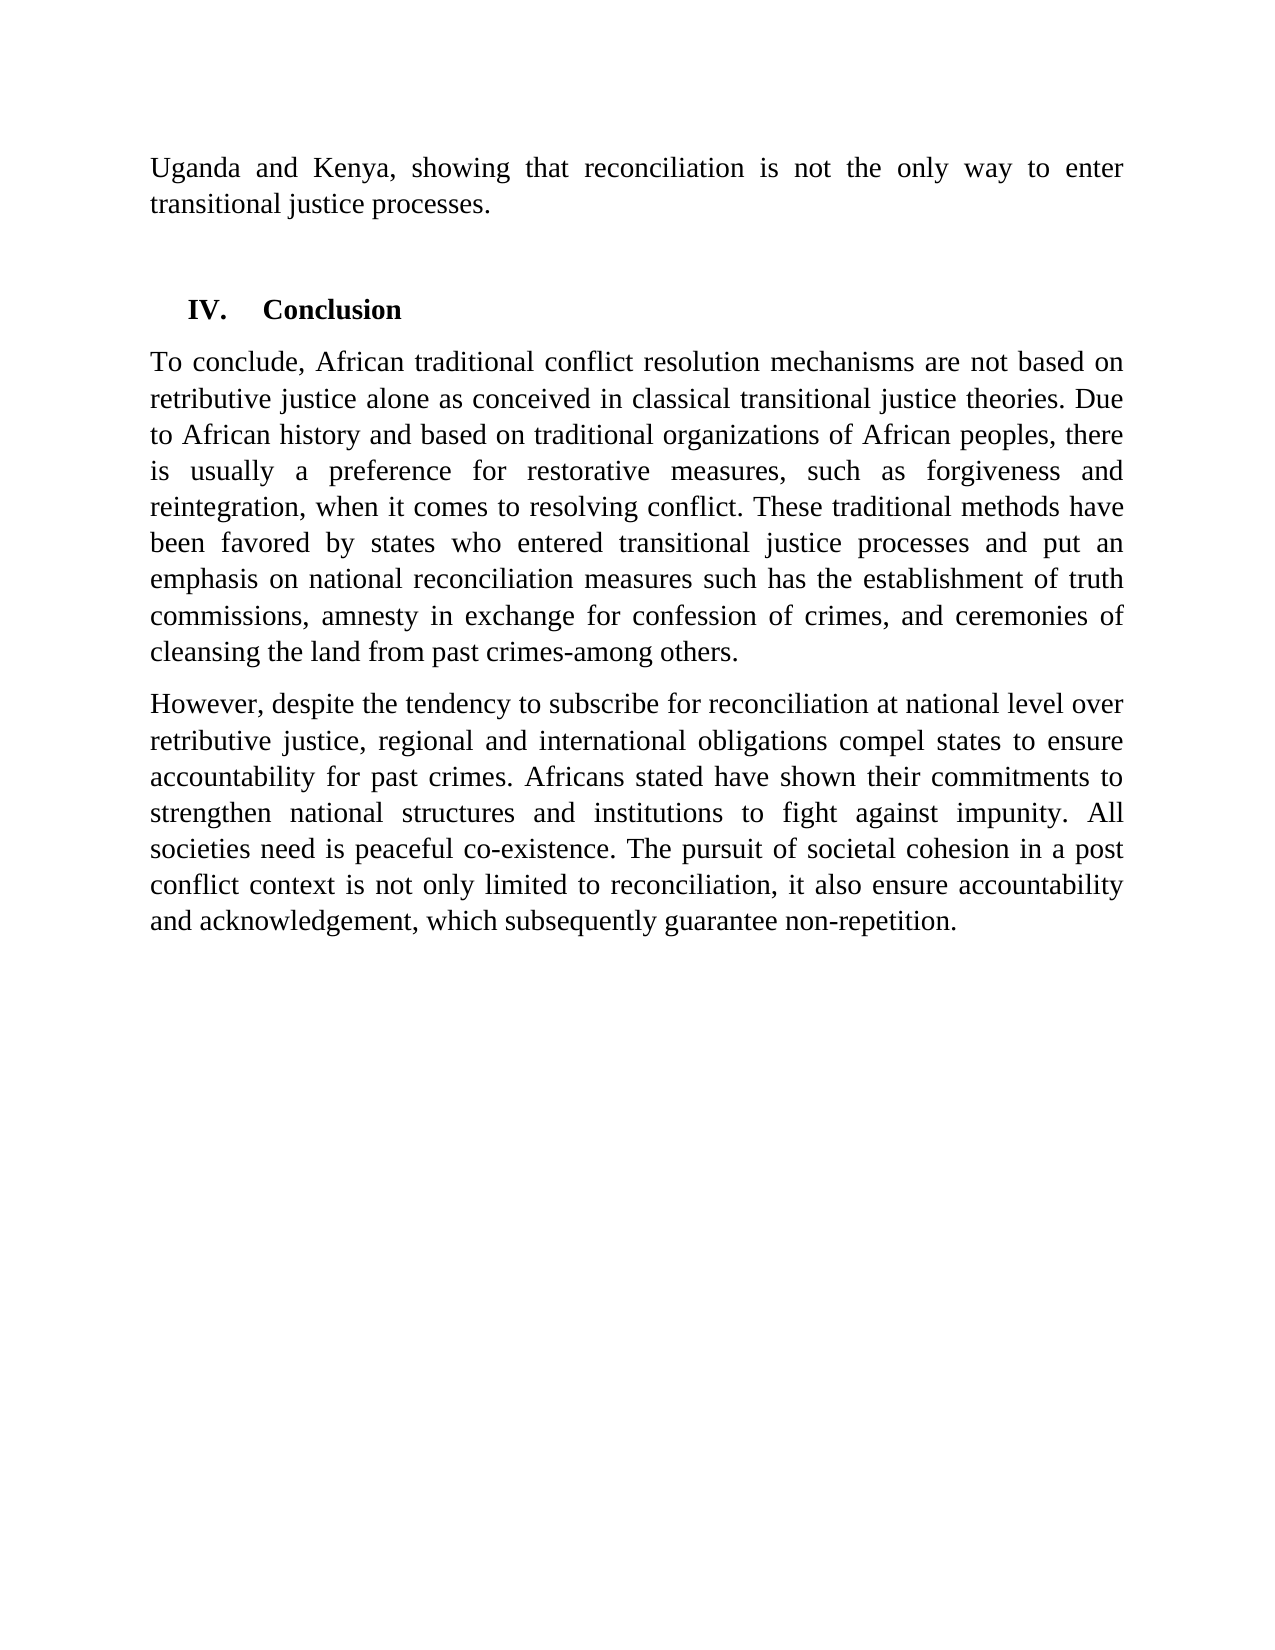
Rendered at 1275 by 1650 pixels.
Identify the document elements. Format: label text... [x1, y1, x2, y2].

text However, despite the tendency to subscribe for reconciliation at national level over retributive justice, regional and international obligations compel states to ensure accountability for past crimes. Africans stated have shown their commitments to strengthen national structures and institutions to fight against impunity. All societies need is peaceful co-existence. The pursuit of societal cohesion in a post conflict context is not only limited to reconciliation, it also ensure accountability and acknowledgement, which subsequently guarantee non-repetition. [150, 687, 1125, 937]
list Conclusion [187, 292, 1125, 325]
text To conclude, African traditional conflict resolution mechanisms are not based on retributive justice alone as conceived in classical transitional justice theories. Due to African history and based on traditional organizations of African peoples, there is usually a preference for restorative measures, such as forgiveness and reintegration, when it comes to resolving conflict. These traditional methods have been favored by states who entered transitional justice processes and put an emphasis on national reconciliation measures such has the establishment of truth commissions, amnesty in exchange for confession of crimes, and ceremonies of cleansing the land from past crimes-among others. [150, 344, 1125, 667]
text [150, 150, 1125, 220]
